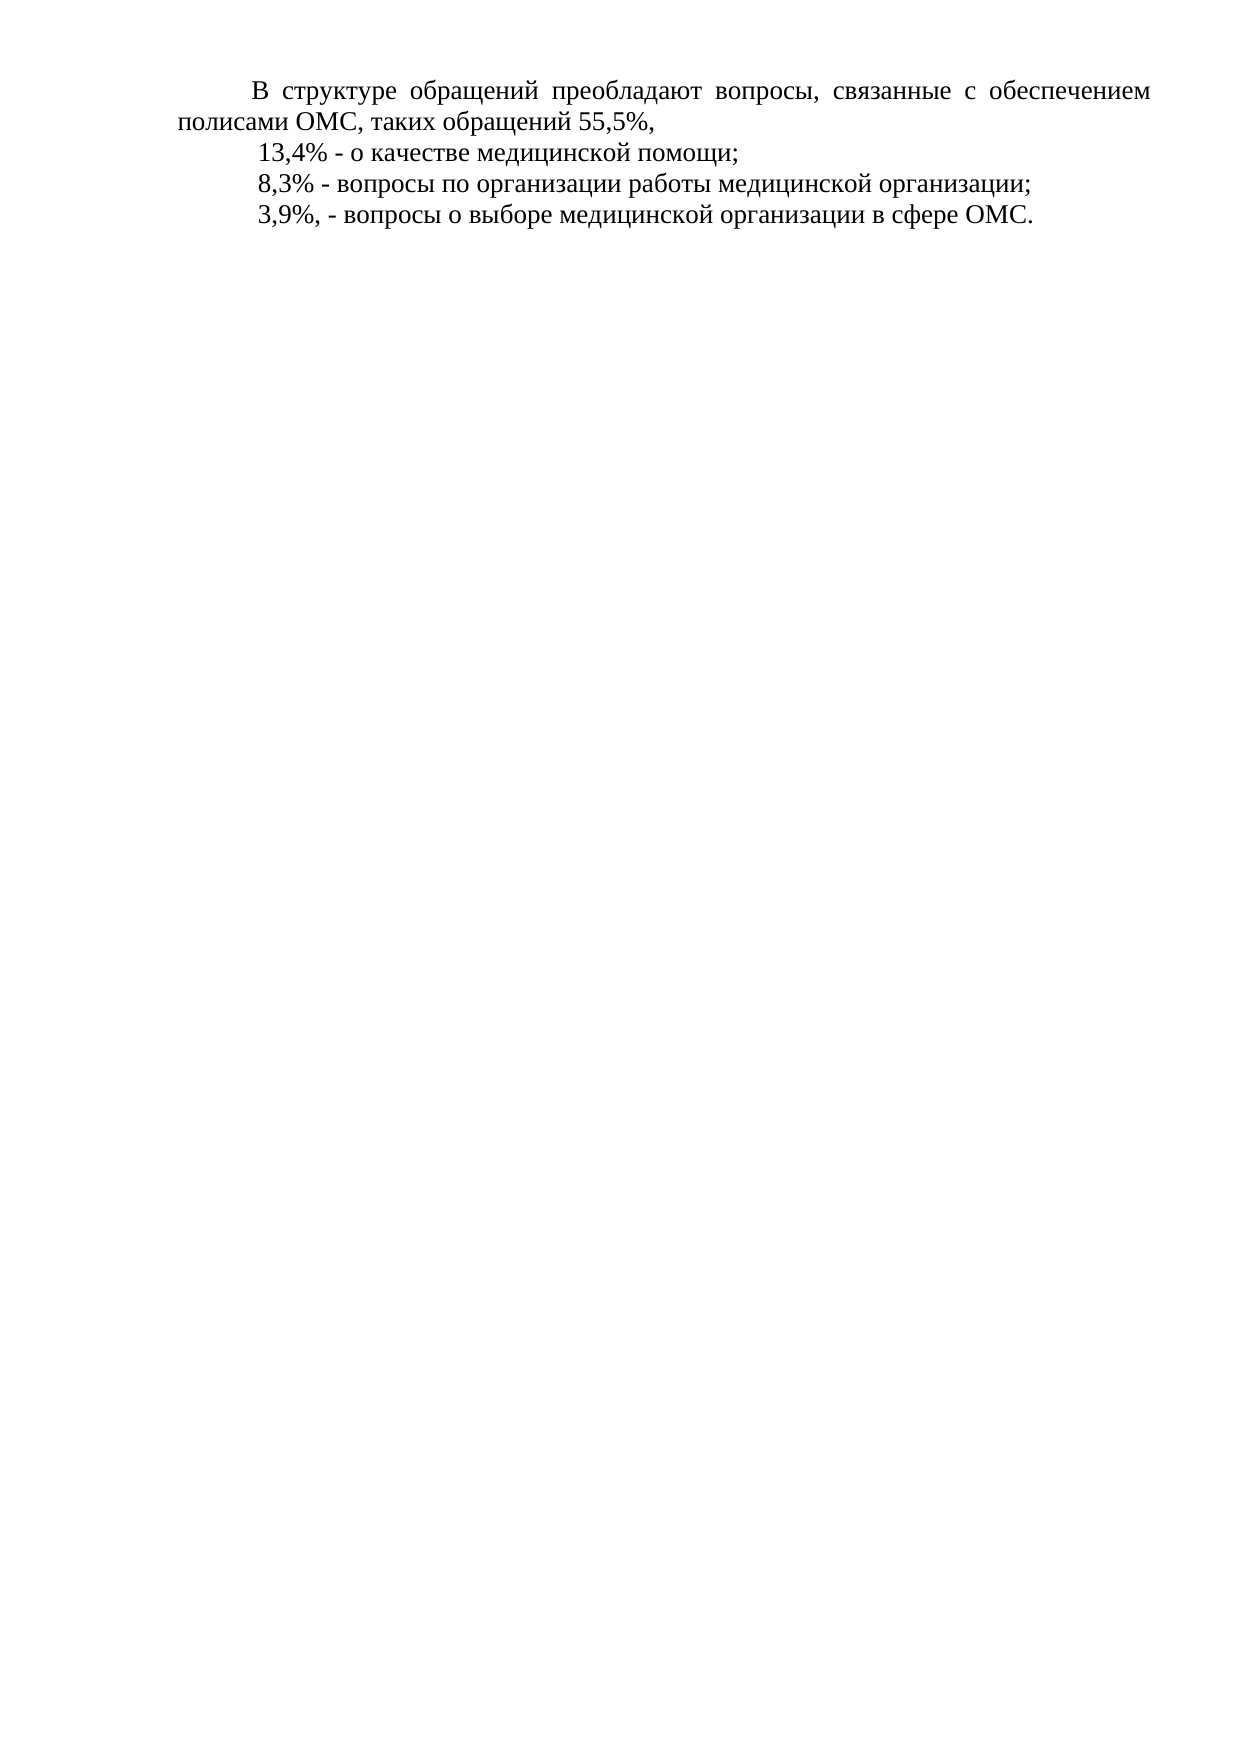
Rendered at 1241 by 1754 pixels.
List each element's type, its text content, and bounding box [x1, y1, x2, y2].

text 8,3% - вопросы по организации работы медицинской организации; [177, 167, 1152, 198]
text 13,4% - о качестве медицинской помощи; [177, 136, 1152, 167]
text В структуре обращений преобладают вопросы, связанные с обеспечением полисами ОМС, таких обращений 55,5%, [177, 74, 1152, 136]
text 3,9%, - вопросы о выборе медицинской организации в сфере ОМС. [177, 198, 1152, 229]
